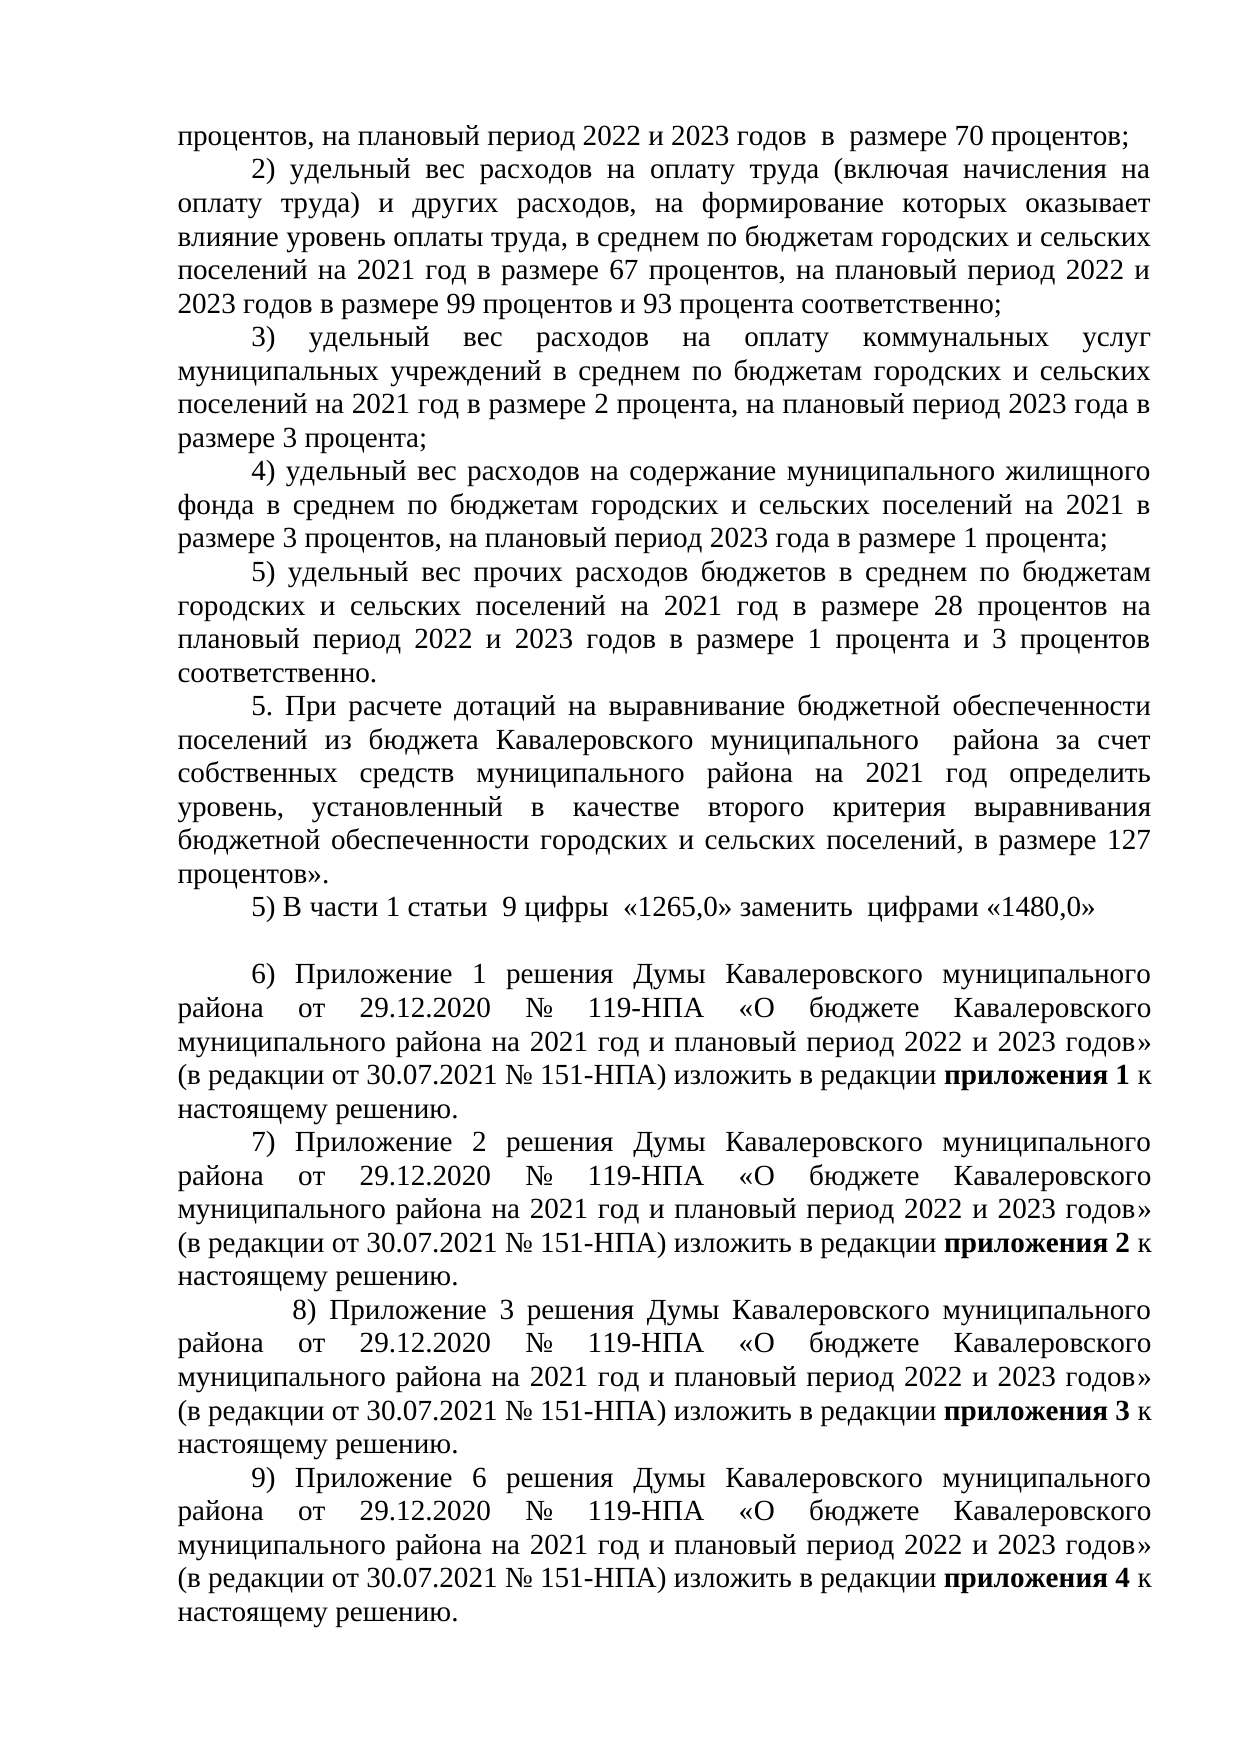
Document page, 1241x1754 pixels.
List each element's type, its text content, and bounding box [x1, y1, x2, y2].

text 8) Приложение 3 решения Думы Кавалеровского муниципального района от 29.12.2020 № 119-НПА «О бюджете Кавалеровского муниципального района на 2021 год и плановый период 2022 и 2023 годов» (в редакции от 30.07.2021 № 151-НПА) изложить в редакции приложения 3 к настоящему решению. [177, 1292, 1152, 1460]
text 7) Приложение 2 решения Думы Кавалеровского муниципального района от 29.12.2020 № 119-НПА «О бюджете Кавалеровского муниципального района на 2021 год и плановый период 2022 и 2023 годов» (в редакции от 30.07.2021 № 151-НПА) изложить в редакции приложения 2 к настоящему решению. [177, 1124, 1152, 1292]
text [177, 118, 1152, 152]
text 5) удельный вес прочих расходов бюджетов в среднем по бюджетам городских и сельских поселений на 2021 год в размере 28 процентов на плановый период 2022 и 2023 годов в размере 1 процента и 3 процентов соответственно. [177, 554, 1152, 688]
text 9) Приложение 6 решения Думы Кавалеровского муниципального района от 29.12.2020 № 119-НПА «О бюджете Кавалеровского муниципального района на 2021 год и плановый период 2022 и 2023 годов» (в редакции от 30.07.2021 № 151-НПА) изложить в редакции приложения 4 к настоящему решению. [177, 1460, 1152, 1627]
text 5. При расчете дотаций на выравнивание бюджетной обеспеченности поселений из бюджета Кавалеровского муниципального района за счет собственных средств муниципального района на 2021 год определить уровень, установленный в качестве второго критерия выравнивания бюджетной обеспеченности городских и сельских поселений, в размере 127 процентов». [177, 688, 1152, 889]
text 2) удельный вес расходов на оплату труда (включая начисления на оплату труда) и других расходов, на формирование которых оказывает влияние уровень оплаты труда, в среднем по бюджетам городских и сельских поселений на 2021 год в размере 67 процентов, на плановый период 2022 и 2023 годов в размере 99 процентов и 93 процента соответственно; [177, 152, 1152, 319]
text 4) удельный вес расходов на содержание муниципального жилищного фонда в среднем по бюджетам городских и сельских поселений на 2021 в размере 3 процентов, на плановый период 2023 года в размере 1 процента; [177, 453, 1152, 554]
text 3) удельный вес расходов на оплату коммунальных услуг муниципальных учреждений в среднем по бюджетам городских и сельских поселений на 2021 год в размере 2 процента, на плановый период 2023 года в размере 3 процента; [177, 319, 1152, 453]
text 5) В части 1 статьи 9 цифры «1265,0» заменить цифрами «1480,0» [177, 889, 1152, 923]
text 6) Приложение 1 решения Думы Кавалеровского муниципального района от 29.12.2020 № 119-НПА «О бюджете Кавалеровского муниципального района на 2021 год и плановый период 2022 и 2023 годов» (в редакции от 30.07.2021 № 151-НПА) изложить в редакции приложения 1 к настоящему решению. [177, 957, 1152, 1124]
